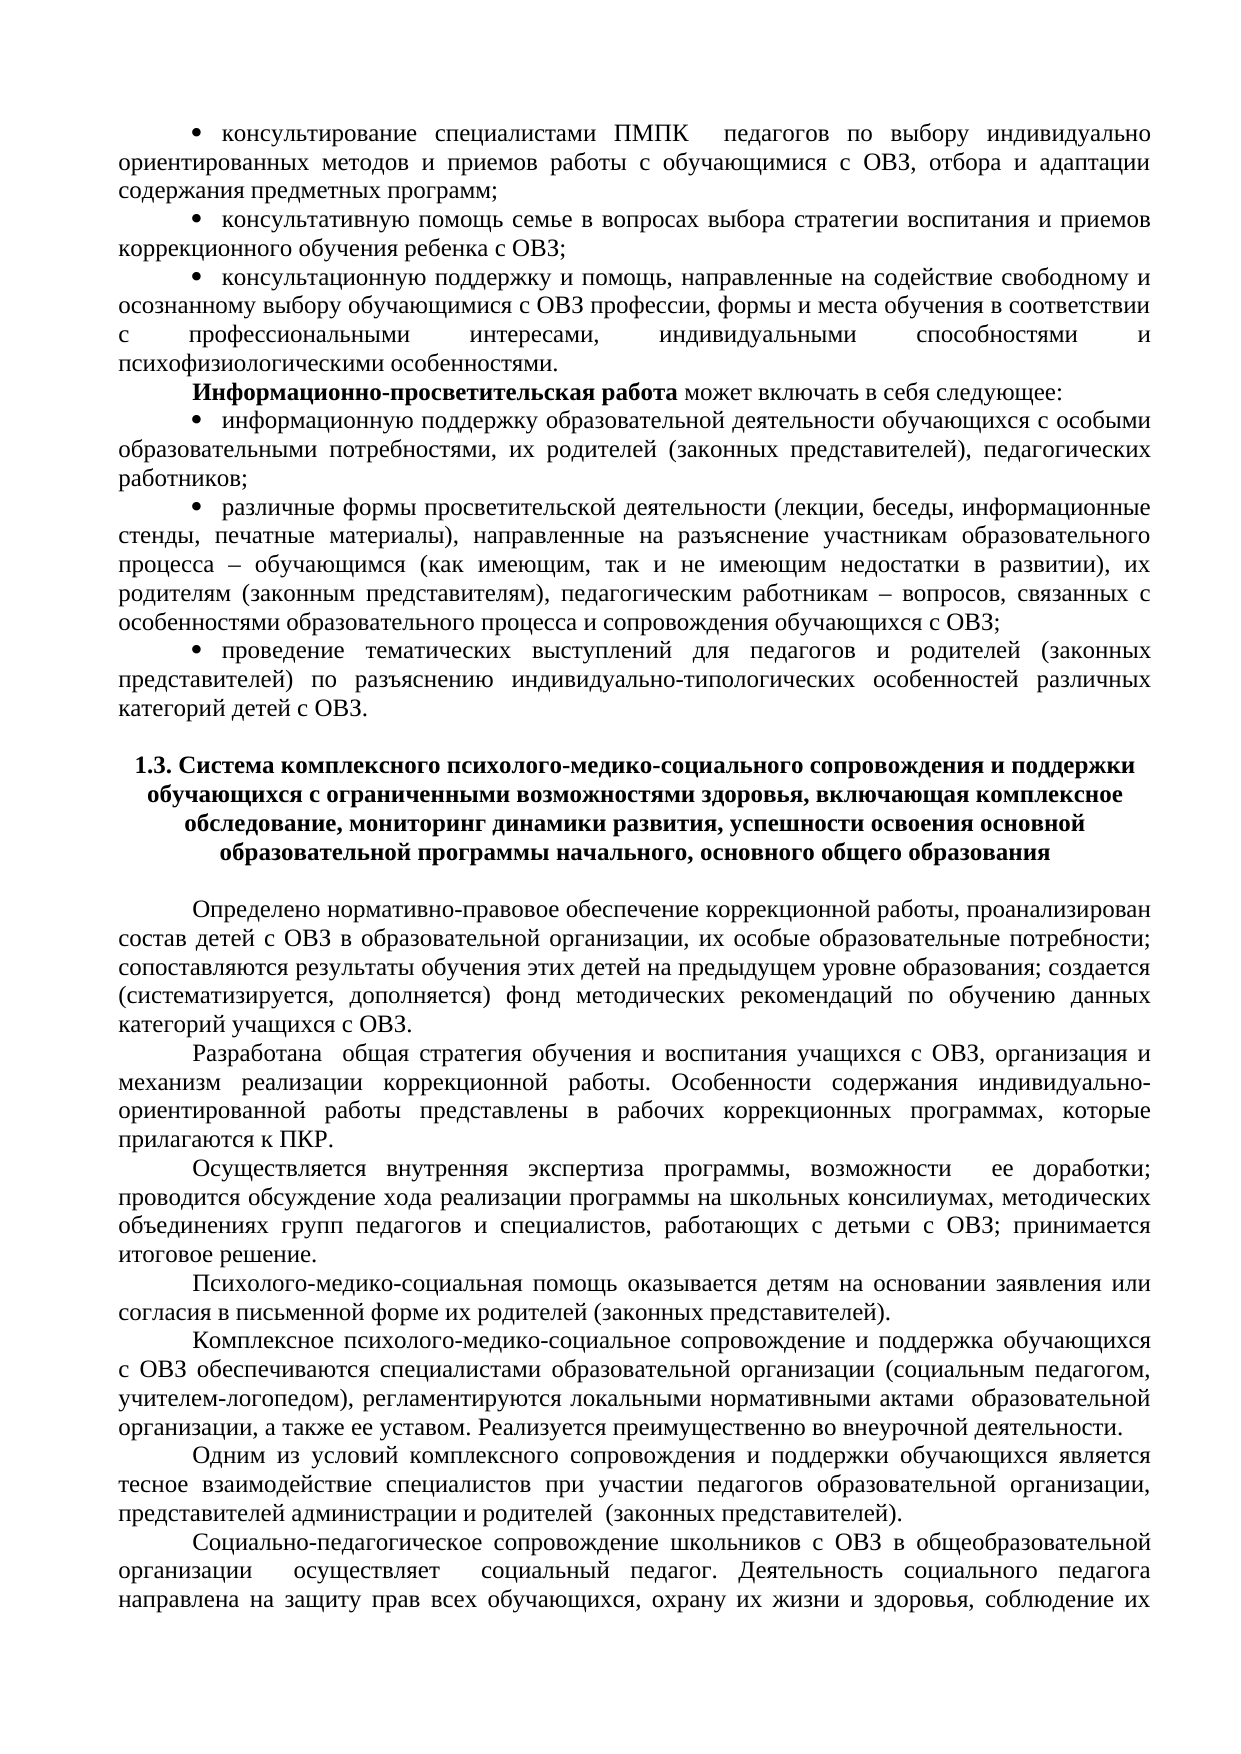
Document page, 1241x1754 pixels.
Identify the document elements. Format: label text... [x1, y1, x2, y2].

list проведение тематических выступлений для педагогов и родителей (законных представителей) по разъяснению индивидуально-типологических особенностей различных категорий детей с ОВЗ. [118, 636, 1152, 722]
text Комплексное психолого-медико-социальное сопровождение и поддержка обучающихся с ОВЗ обеспечиваются специалистами образовательной организации (социальным педагогом, учителем-логопедом), регламентируются локальными нормативными актами образовательной организации, а также ее уставом. Реализуется преимущественно во внеурочной деятельности. [118, 1326, 1152, 1441]
list информационную поддержку образовательной деятельности обучающихся с особыми образовательными потребностями, их родителей (законных представителей), педагогических работников; [118, 406, 1152, 492]
list консультирование специалистами ПМПК педагогов по выбору индивидуально ориентированных методов и приемов работы с обучающимися с ОВЗ, отбора и адаптации содержания предметных программ; [118, 118, 1152, 204]
list различные формы просветительской деятельности (лекции, беседы, информационные стенды, печатные материалы), направленные на разъяснение участникам образовательного процесса – обучающимся (как имеющим, так и не имеющим недостатки в развитии), их родителям (законным представителям), педагогическим работникам – вопросов, связанных с особенностями образовательного процесса и сопровождения обучающихся с ОВЗ; [118, 492, 1152, 636]
text Разработана общая стратегия обучения и воспитания учащихся с ОВЗ, организация и механизм реализации коррекционной работы. Особенности содержания индивидуально-ориентированной работы представлены в рабочих коррекционных программах, которые прилагаются к ПКР. [118, 1038, 1152, 1153]
text Одним из условий комплексного сопровождения и поддержки обучающихся является тесное взаимодействие специалистов при участии педагогов образовательной организации, представителей администрации и родителей (законных представителей). [118, 1441, 1152, 1527]
text Информационно-просветительская работа может включать в себя следующее: [118, 377, 1152, 406]
list консультационную поддержку и помощь, направленные на содействие свободному и осознанному выбору обучающимися с ОВЗ профессии, формы и места обучения в соответствии с профессиональными интересами, индивидуальными способностями и психофизиологическими особенностями. [118, 262, 1152, 377]
text Определено нормативно-правовое обеспечение коррекционной работы, проанализирован состав детей с ОВЗ в образовательной организации, их особые образовательные потребности; сопоставляются результаты обучения этих детей на предыдущем уровне образования; создается (систематизируется, дополняется) фонд методических рекомендаций по обучению данных категорий учащихся с ОВЗ. [118, 894, 1152, 1038]
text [118, 1527, 1152, 1613]
list консультативную помощь семье в вопросах выбора стратегии воспитания и приемов коррекционного обучения ребенка с ОВЗ; [118, 204, 1152, 262]
text Психолого-медико-социальная помощь оказывается детям на основании заявления или согласия в письменной форме их родителей (законных представителей). [118, 1268, 1152, 1326]
subtitle 1.3. Система комплексного психолого-медико-социального сопровождения и поддержки обучающихся с ограниченными возможностями здоровья, включающая комплексное обследование, мониторинг динамики развития, успешности освоения основной образовательной программы начального, основного общего образования [118, 751, 1152, 866]
text Осуществляется внутренняя экспертиза программы, возможности ее доработки; проводится обсуждение хода реализации программы на школьных консилиумах, методических объединениях групп педагогов и специалистов, работающих с детьми с ОВЗ; принимается итоговое решение. [118, 1153, 1152, 1268]
